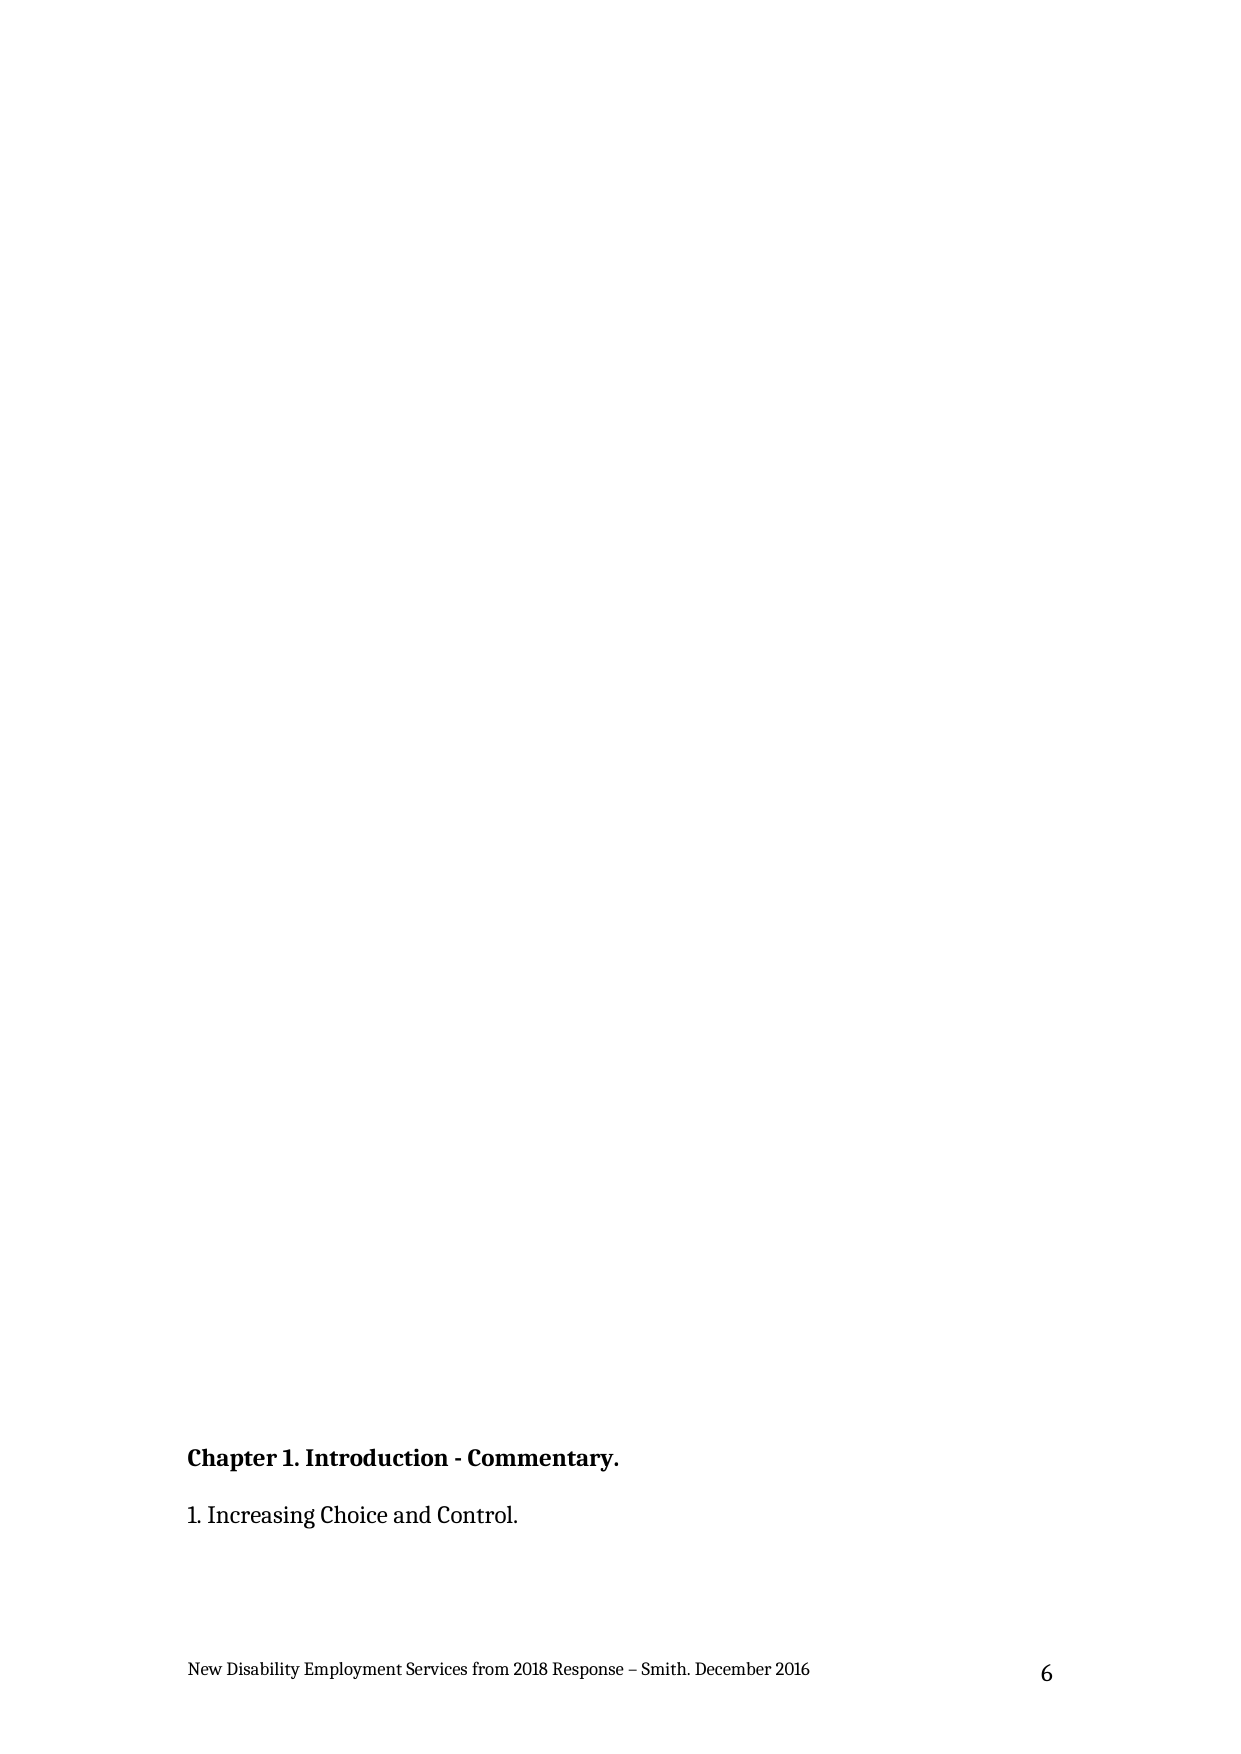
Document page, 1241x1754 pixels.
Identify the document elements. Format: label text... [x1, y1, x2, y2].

text Chapter 1. Introduction - Commentary. [187, 1444, 1053, 1472]
text 1. Increasing Choice and Control. [187, 1501, 1053, 1530]
